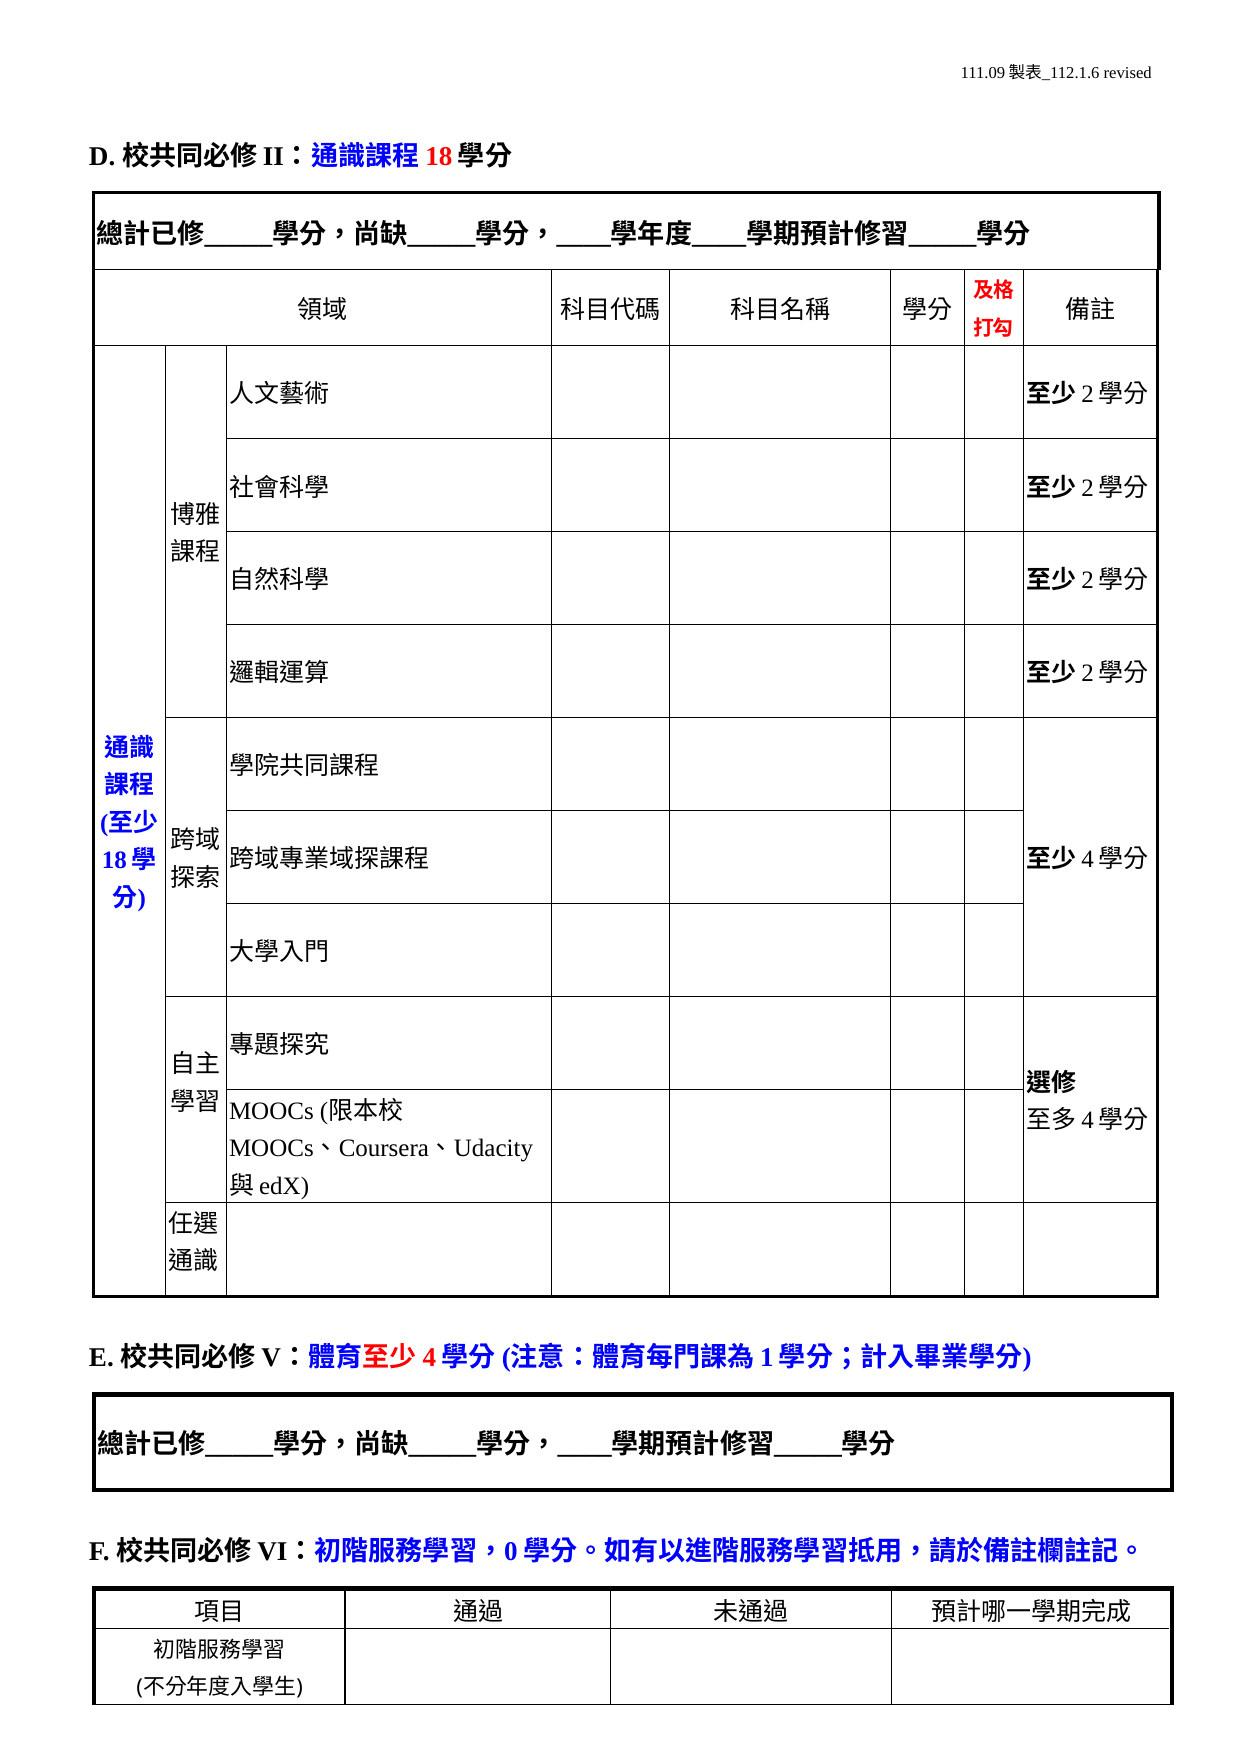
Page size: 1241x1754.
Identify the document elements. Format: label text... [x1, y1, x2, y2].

table_cell 領域 [95, 270, 551, 345]
table_cell [670, 811, 890, 903]
table_cell [891, 1203, 964, 1295]
table_cell [670, 718, 890, 810]
table_cell 通識課程(至少18學分) [95, 346, 165, 1295]
table_cell [670, 1203, 890, 1295]
table_cell [965, 625, 1023, 717]
text F. 校共同必修VI：初階服務學習，0學分。如有以進階服務學習抵用，請於備註欄註記。 [89, 1511, 1167, 1586]
table_cell 博雅課程 [166, 346, 226, 717]
table_cell 任選通識 [166, 1203, 226, 1295]
table_header 總計已修_____學分，尚缺_____學分，____學期預計修習_____學分 [96, 1397, 1170, 1487]
table_cell [891, 1090, 964, 1202]
table_cell 人文藝術 [227, 346, 551, 438]
table_cell [670, 439, 890, 531]
table_cell 至少4學分 [1024, 718, 1156, 996]
table_cell 科目代碼 [552, 270, 669, 345]
text D. 校共同必修II：通識課程 18學分 [89, 116, 1152, 191]
table_cell [552, 625, 669, 717]
table_cell [670, 904, 890, 996]
table_cell [670, 346, 890, 438]
table_cell [552, 532, 669, 624]
table_cell [552, 1090, 669, 1202]
table_cell 備註 [1024, 270, 1156, 345]
table_header 總計已修_____學分，尚缺_____學分，____學年度____學期預計修習_____學分 [95, 194, 1157, 269]
table_cell [552, 904, 669, 996]
table_cell [552, 811, 669, 903]
table_cell 邏輯運算 [227, 625, 551, 717]
text E. 校共同必修V：體育至少 4學分 (注意：體育每門課為1學分；計入畢業學分) [89, 1317, 1152, 1392]
table_cell 至少2學分 [1024, 439, 1156, 531]
table_cell 專題探究 [227, 997, 551, 1089]
table_cell [891, 904, 964, 996]
table_cell [552, 439, 669, 531]
table_cell [670, 625, 890, 717]
table_header 通過 [346, 1591, 610, 1628]
table_cell [891, 346, 964, 438]
table_cell MOOCs (限本校MOOCs、Coursera、Udacity與edX) [227, 1090, 551, 1202]
table_cell 及格打勾 [965, 270, 1023, 345]
table_cell [552, 997, 669, 1089]
table_cell [965, 346, 1023, 438]
table_cell [965, 532, 1023, 624]
table_cell [611, 1629, 891, 1704]
table_header 未通過 [611, 1591, 891, 1628]
table_cell [965, 1090, 1023, 1202]
table_cell [891, 532, 964, 624]
table_cell [965, 1203, 1023, 1295]
table_cell [552, 1203, 669, 1295]
table_cell 至少2學分 [1024, 625, 1156, 717]
table_cell 自主學習 [166, 997, 226, 1202]
table_cell 至少2學分 [1024, 346, 1156, 438]
table_cell [670, 532, 890, 624]
table_header 項目 [96, 1591, 344, 1628]
table_cell [552, 718, 669, 810]
table_cell 社會科學 [227, 439, 551, 531]
table_cell [965, 718, 1023, 810]
table_cell 學院共同課程 [227, 718, 551, 810]
table_cell 至少2學分 [1024, 532, 1156, 624]
table_cell [891, 811, 964, 903]
table_cell [552, 346, 669, 438]
table_cell [1024, 1203, 1156, 1295]
table_cell [670, 997, 890, 1089]
table_cell [965, 997, 1023, 1089]
table_cell [670, 1090, 890, 1202]
table_cell [891, 718, 964, 810]
table_cell [965, 904, 1023, 996]
table_cell 科目名稱 [670, 270, 890, 345]
table_cell [891, 439, 964, 531]
table_cell [227, 1203, 551, 1295]
table_cell 初階服務學習 (不分年度入學生) [96, 1629, 344, 1704]
table_cell 跨域探索 [166, 718, 226, 996]
table_cell 跨域專業域探課程 [227, 811, 551, 903]
table_cell [891, 625, 964, 717]
table_cell 大學入門 [227, 904, 551, 996]
table_header 預計哪一學期完成 [892, 1591, 1170, 1628]
table_cell [892, 1628, 1170, 1704]
table_cell [891, 997, 964, 1089]
table_cell [965, 439, 1023, 531]
table_cell [965, 811, 1023, 903]
table_cell 學分 [891, 270, 964, 345]
table_cell 自然科學 [227, 532, 551, 624]
table_cell [346, 1629, 610, 1704]
table_cell 選修 至多4學分 [1024, 997, 1156, 1202]
